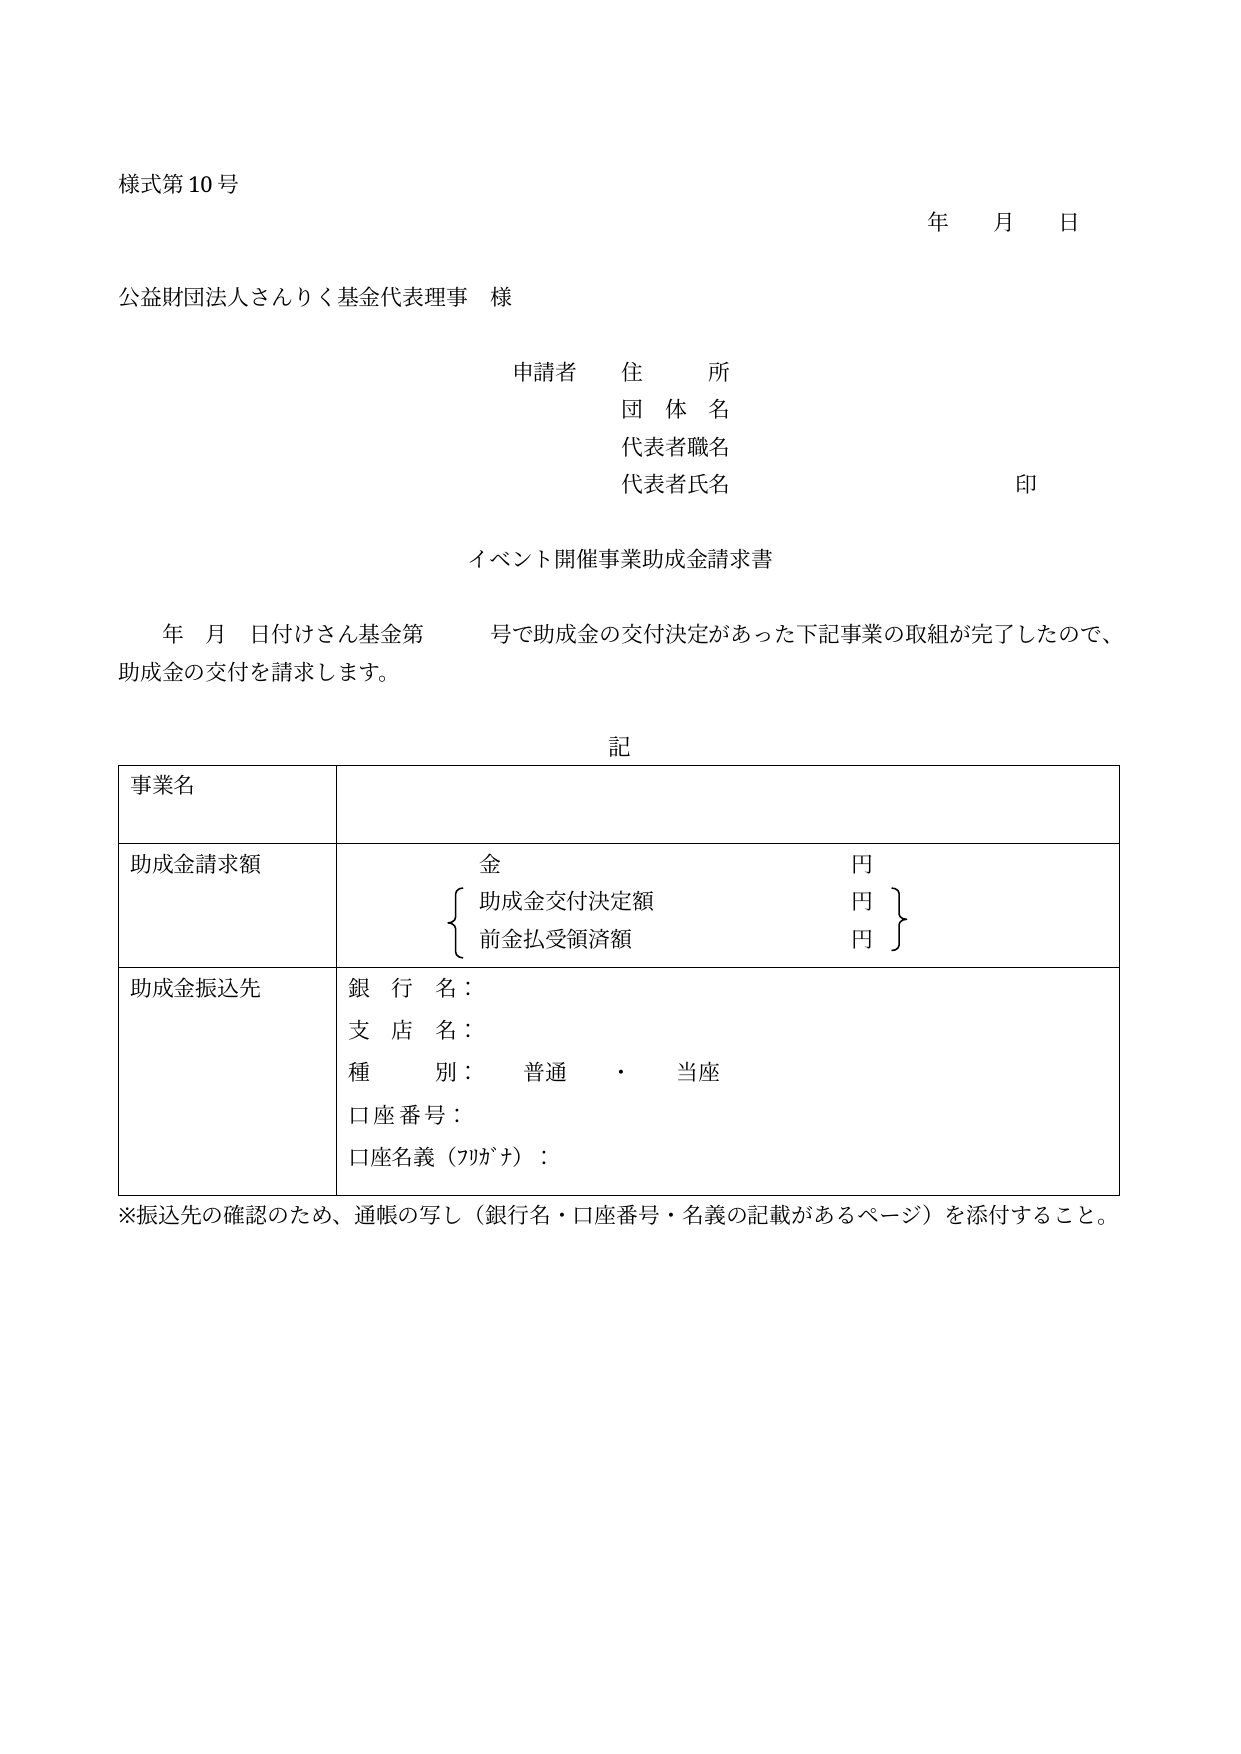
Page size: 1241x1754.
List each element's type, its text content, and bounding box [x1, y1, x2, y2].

text ※振込先の確認のため、通帳の写し（銀行名・口座番号・名義の記載があるページ）を添付すること。 [118, 1196, 1122, 1233]
text 様式第10号 [118, 164, 1122, 202]
text 代表者職名 [118, 427, 1122, 464]
table_header [337, 766, 1119, 843]
text 申請者 住 所 [118, 352, 1122, 389]
text 年 月 日付けさん基金第 号で助成金の交付決定があった下記事業の取組が完了したので、助成金の交付を請求します。 [118, 614, 1122, 689]
table_cell 助成金請求額 [119, 844, 336, 967]
subtitle 記 [118, 727, 1122, 764]
table_cell 銀 行 名： 支 店 名： 種 別： 普通 ・ 当座 口座番号： 口座名義（ﾌﾘｶﾞﾅ）： [337, 968, 1119, 1194]
text イベント開催事業助成金請求書 [118, 539, 1122, 577]
table_header 事業名 [119, 766, 336, 843]
table_cell 金 円 助成金交付決定額 円 前金払受領済額 円 [337, 844, 1119, 967]
table_cell 助成金振込先 [119, 968, 336, 1194]
text 年 月 日 [118, 202, 1122, 239]
text 代表者氏名 印 [118, 464, 1122, 502]
text 公益財団法人さんりく基金代表理事 様 [118, 277, 1122, 314]
text 団 体 名 [118, 389, 1122, 427]
